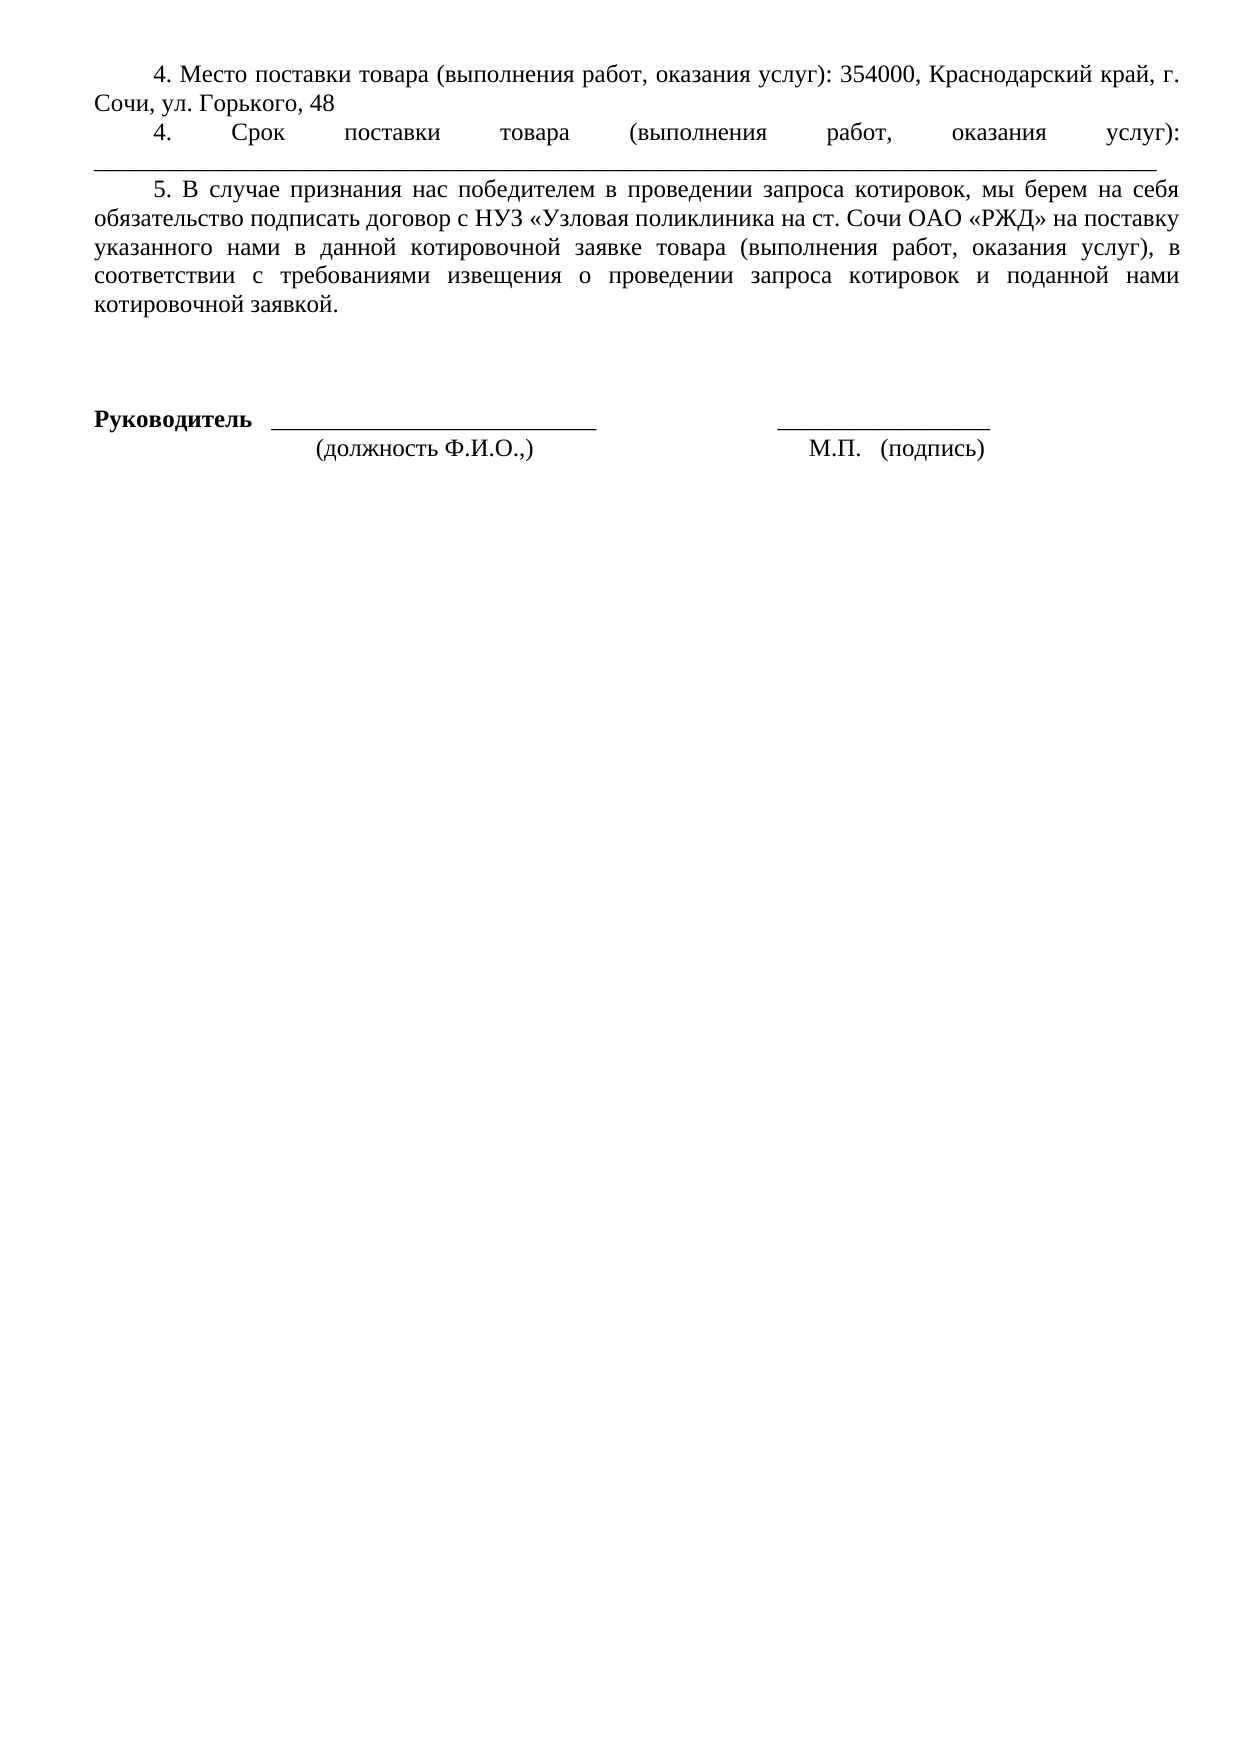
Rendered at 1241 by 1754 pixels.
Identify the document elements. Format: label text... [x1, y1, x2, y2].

text (должность Ф.И.О.,) М.П. (подпись) [152, 433, 1181, 462]
text Руководитель __________________________ _________________ [94, 404, 1181, 433]
text 4. Место поставки товара (выполнения работ, оказания услуг): 354000, Краснодарский край, г. Сочи, ул. Горького, 48 [94, 59, 1181, 117]
text 5. В случае признания нас победителем в проведении запроса котировок, мы берем на себя обязательство подписать договор с НУЗ «Узловая поликлиника на ст. Сочи ОАО «РЖД» на поставку указанного нами в данной котировочной заявке товара (выполнения работ, оказания услуг), в соответствии с требованиями извещения о проведении запроса котировок и поданной нами котировочной заявкой. [94, 174, 1181, 318]
text 4. Срок поставки товара (выполнения работ, оказания услуг): _____________________________________________________________________________________ [94, 117, 1181, 174]
